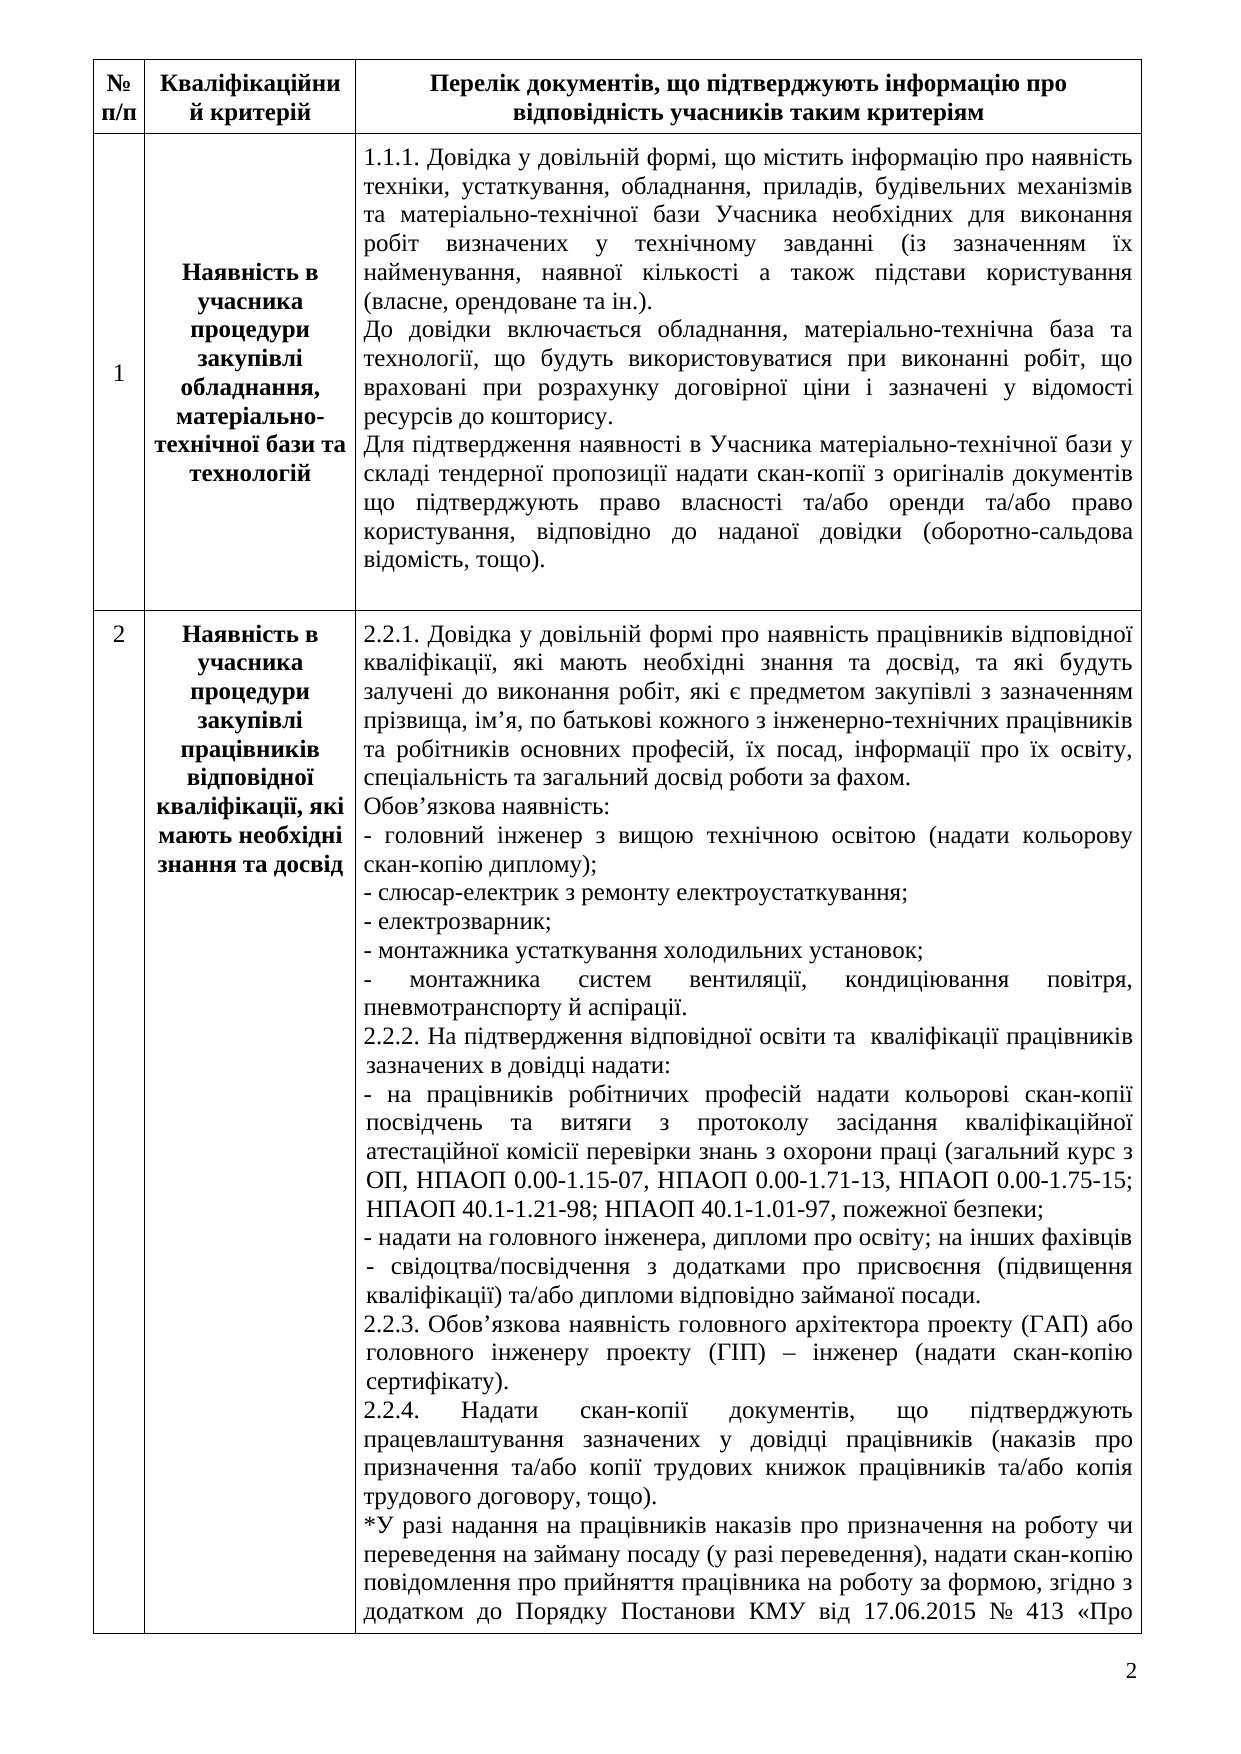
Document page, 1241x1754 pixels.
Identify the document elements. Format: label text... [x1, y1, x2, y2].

table_header № п/п [94, 60, 144, 133]
table_cell 1 [94, 134, 144, 610]
table_cell 1.1.1. Довідка у довільній формі, що містить інформацію про наявність техніки, устаткування, обладнання, приладів, будівельних механізмів та матеріально-технічної бази Учасника необхідних для виконання робіт визначених у технічному завданні (із зазначенням їх найменування, наявної кількості а також підстави користування (власне, орендоване та ін.). До довідки включається обладнання, матеріально-технічна база та технології, що будуть використовуватися при виконанні робіт, що враховані при розрахунку договірної ціни і зазначені у відомості ресурсів до кошторису. Для підтвердження наявності в Учасника матеріально-технічної бази у складі тендерної пропозиції надати скан-копії з оригіналів документів що підтверджують право власності та/або оренди та/або право користування, відповідно до наданої довідки (оборотно-сальдова відомість, тощо). [356, 134, 1141, 610]
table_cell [356, 611, 1141, 1633]
table_cell Наявність в учасника процедури закупівлі обладнання, матеріально-технічної бази та технологій [145, 134, 355, 610]
table_header Кваліфікаційний критерій [145, 60, 355, 133]
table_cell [145, 611, 355, 1633]
table_header Перелік документів, що підтверджують інформацію про відповідність учасників таким критеріям [356, 60, 1141, 133]
table_cell 2 [94, 611, 144, 1633]
